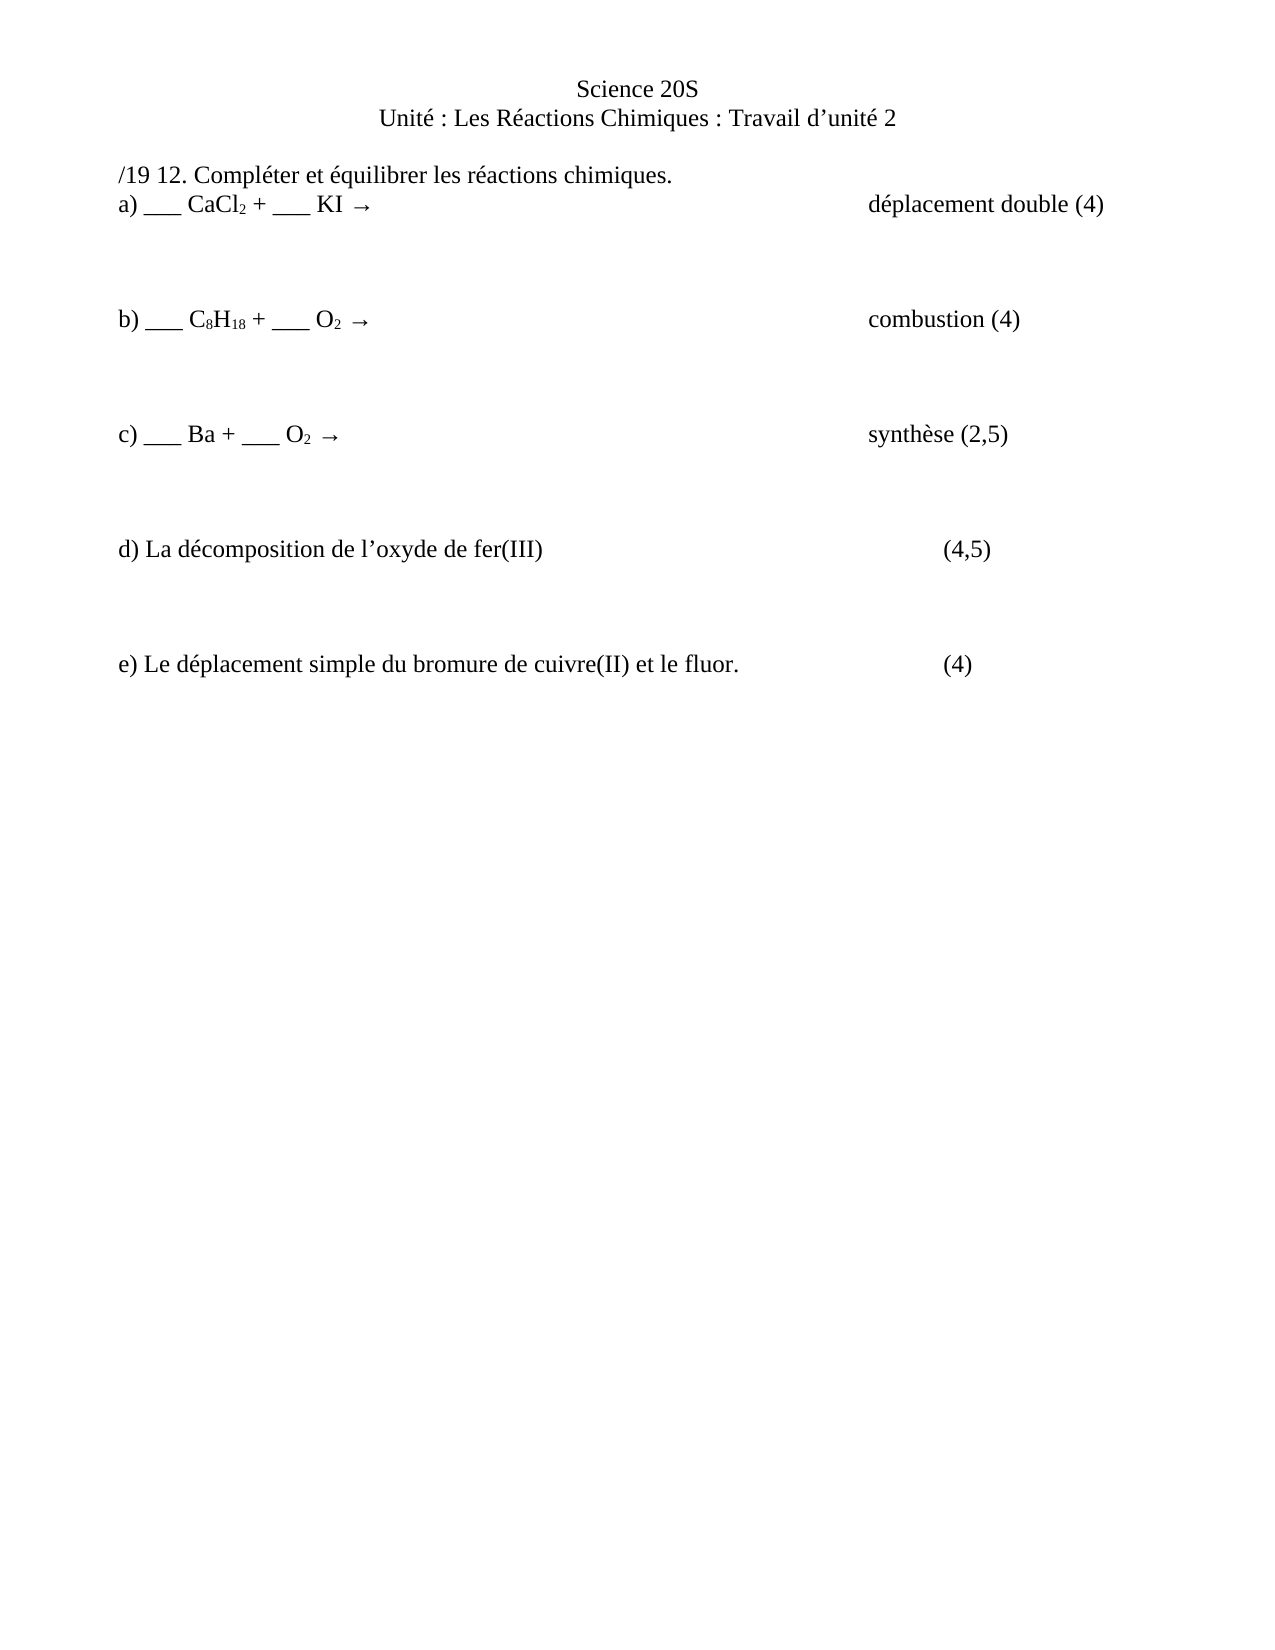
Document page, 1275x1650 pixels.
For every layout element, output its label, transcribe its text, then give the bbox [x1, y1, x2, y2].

text e) Le déplacement simple du bromure de cuivre(II) et le fluor. (4) [118, 649, 1157, 678]
text d) La décomposition de l’oxyde de fer(III) (4,5) [118, 534, 1157, 563]
text c) ___ Ba + ___ O2 → synthèse (2,5) [118, 419, 1157, 448]
text /19 12. Compléter et équilibrer les réactions chimiques. [118, 160, 1157, 189]
text a) ___ CaCl2 + ___ KI → déplacement double (4) [118, 189, 1157, 218]
text b) ___ C8H18 + ___ O2 → combustion (4) [118, 304, 1157, 333]
